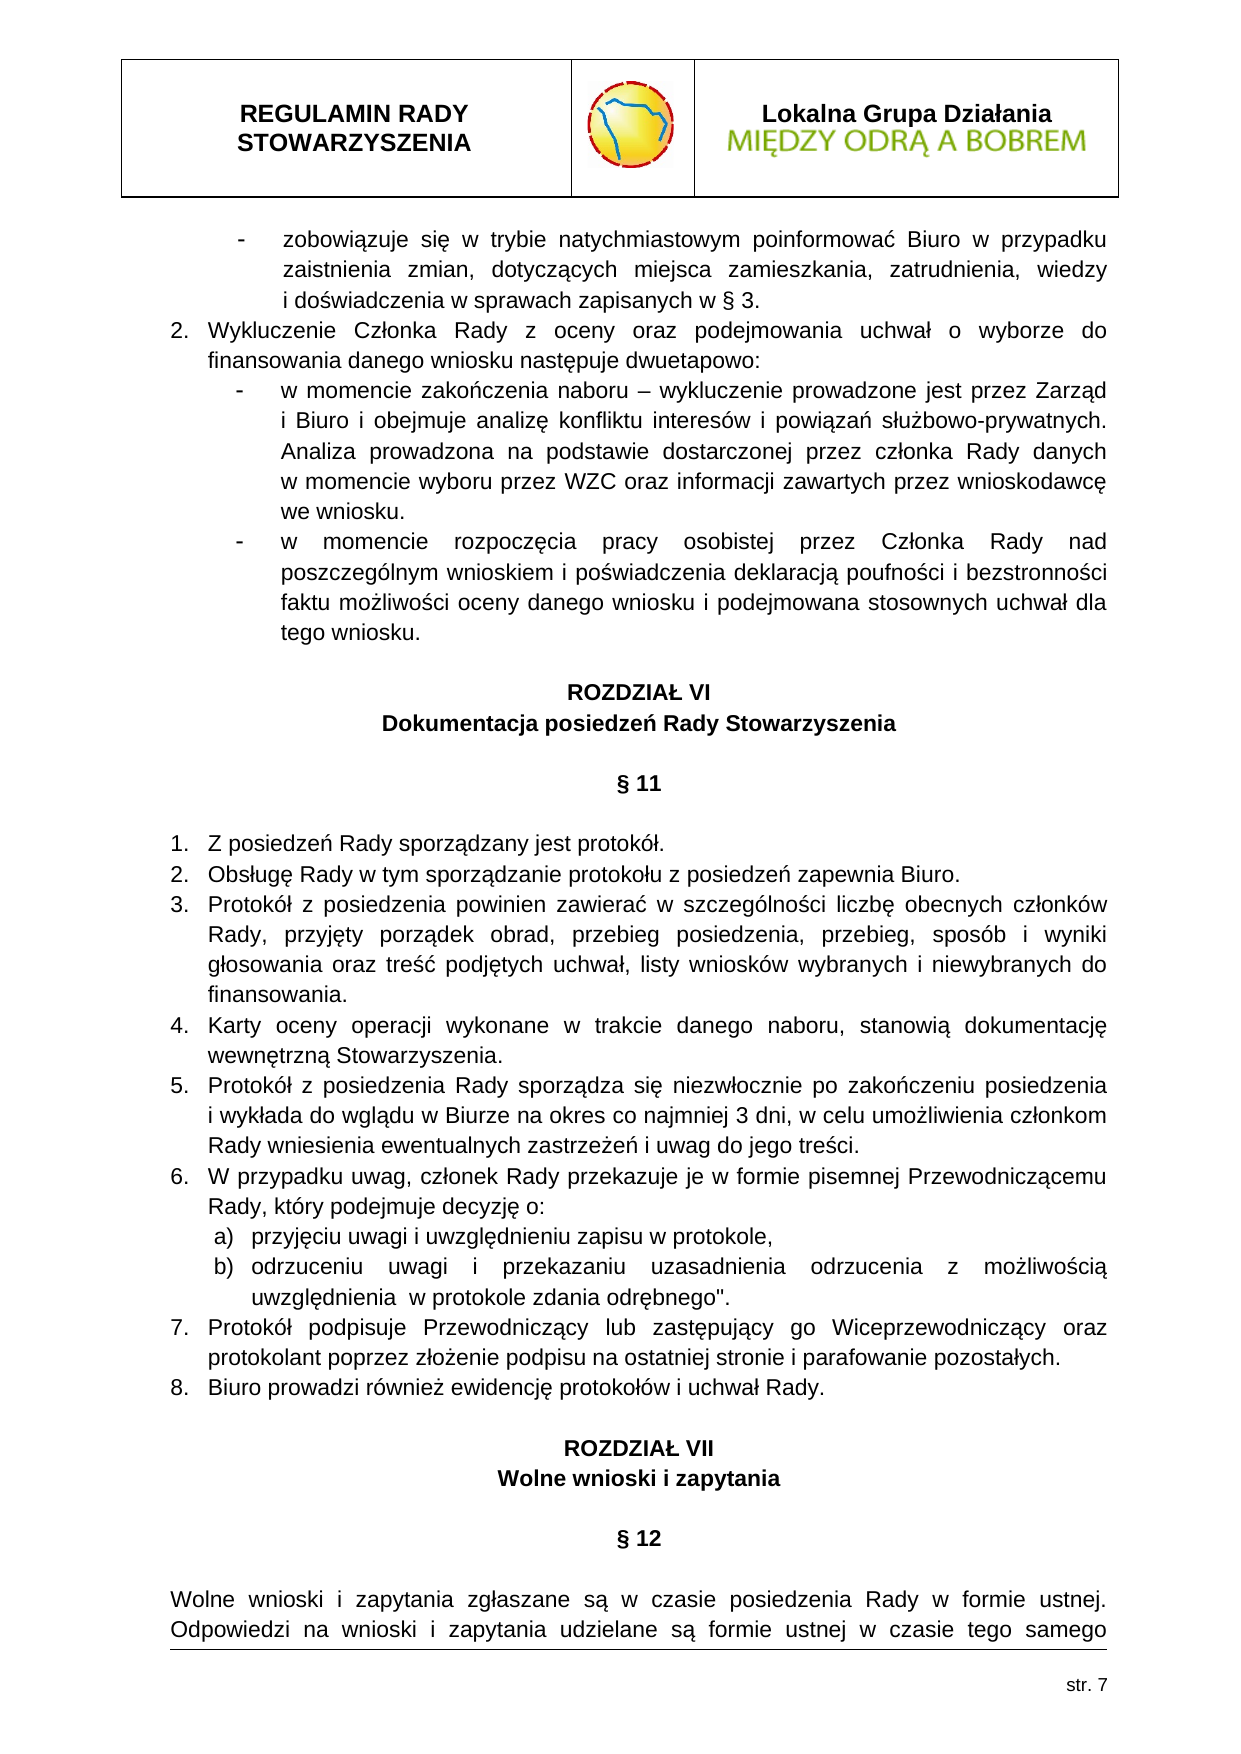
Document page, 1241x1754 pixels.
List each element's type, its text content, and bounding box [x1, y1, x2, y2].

text ROZDZIAŁ VI [170, 679, 1107, 706]
list Protokół podpisuje Przewodniczący lub zastępujący go Wiceprzewodniczący oraz protokolant poprzez złożenie podpisu na ostatniej stronie i parafowanie pozostałych. [170, 1314, 1107, 1370]
list odrzuceniu uwagi i przekazaniu uzasadnienia odrzucenia z możliwością uwzględnienia w protokole zdania odrębnego". [213, 1253, 1107, 1310]
text § 12 [170, 1525, 1107, 1551]
list Obsługę Rady w tym sporządzanie protokołu z posiedzeń zapewnia Biuro. [170, 861, 1107, 887]
list Protokół z posiedzenia Rady sporządza się niezwłocznie po zakończeniu posiedzenia i wykłada do wglądu w Biurze na okres co najmniej 3 dni, w celu umożliwienia członkom Rady wniesienia ewentualnych zastrzeżeń i uwag do jego treści. [170, 1072, 1107, 1159]
picture [726, 127, 1088, 158]
text § 11 [170, 770, 1107, 796]
list Biuro prowadzi również ewidencję protokołów i uchwał Rady. [170, 1374, 1107, 1431]
list Protokół z posiedzenia powinien zawierać w szczególności liczbę obecnych członków Rady, przyjęty porządek obrad, przebieg posiedzenia, przebieg, sposób i wyniki głosowania oraz treść podjętych uchwał, listy wniosków wybranych i niewybranych do finansowania. [170, 891, 1107, 1008]
text ROZDZIAŁ VII [170, 1434, 1107, 1461]
list przyjęciu uwagi i uwzględnieniu zapisu w protokole, [213, 1223, 1107, 1249]
list Z posiedzeń Rady sporządzany jest protokół. [170, 830, 1107, 857]
list Wykluczenie Członka Rady z oceny oraz podejmowania uchwał o wyborze do finansowania danego wniosku następuje dwuetapowo: [170, 317, 1107, 373]
text Dokumentacja posiedzeń Rady Stowarzyszenia [170, 709, 1107, 736]
list Karty oceny operacji wykonane w trakcie danego naboru, stanowią dokumentację wewnętrzną Stowarzyszenia. [170, 1012, 1107, 1068]
list W przypadku uwag, członek Rady przekazuje je w formie pisemnej Przewodniczącemu Rady, który podejmuje decyzję o: [170, 1163, 1107, 1219]
list zobowiązuje się w trybie natychmiastowym poinformować Biuro w przypadku zaistnienia zmian, dotyczących miejsca zamieszkania, zatrudnienia, wiedzy i doświadczenia w sprawach zapisanych w § 3. [245, 226, 1107, 313]
text Wolne wnioski i zapytania [170, 1465, 1107, 1491]
list w momencie rozpoczęcia pracy osobistej przez Członka Rady nad poszczególnym wnioskiem i poświadczenia deklaracją poufności i bezstronności faktu możliwości oceny danego wniosku i podejmowana stosownych uchwał dla tego wniosku. [243, 528, 1107, 645]
picture [587, 81, 674, 168]
list w momencie zakończenia naboru – wykluczenie prowadzone jest przez Zarząd i Biuro i obejmuje analizę konfliktu interesów i powiązań służbowo-prywatnych. Analiza prowadzona na podstawie dostarczonej przez członka Rady danych w momencie wyboru przez WZC oraz informacji zawartych przez wnioskodawcę we wniosku. [243, 377, 1107, 524]
